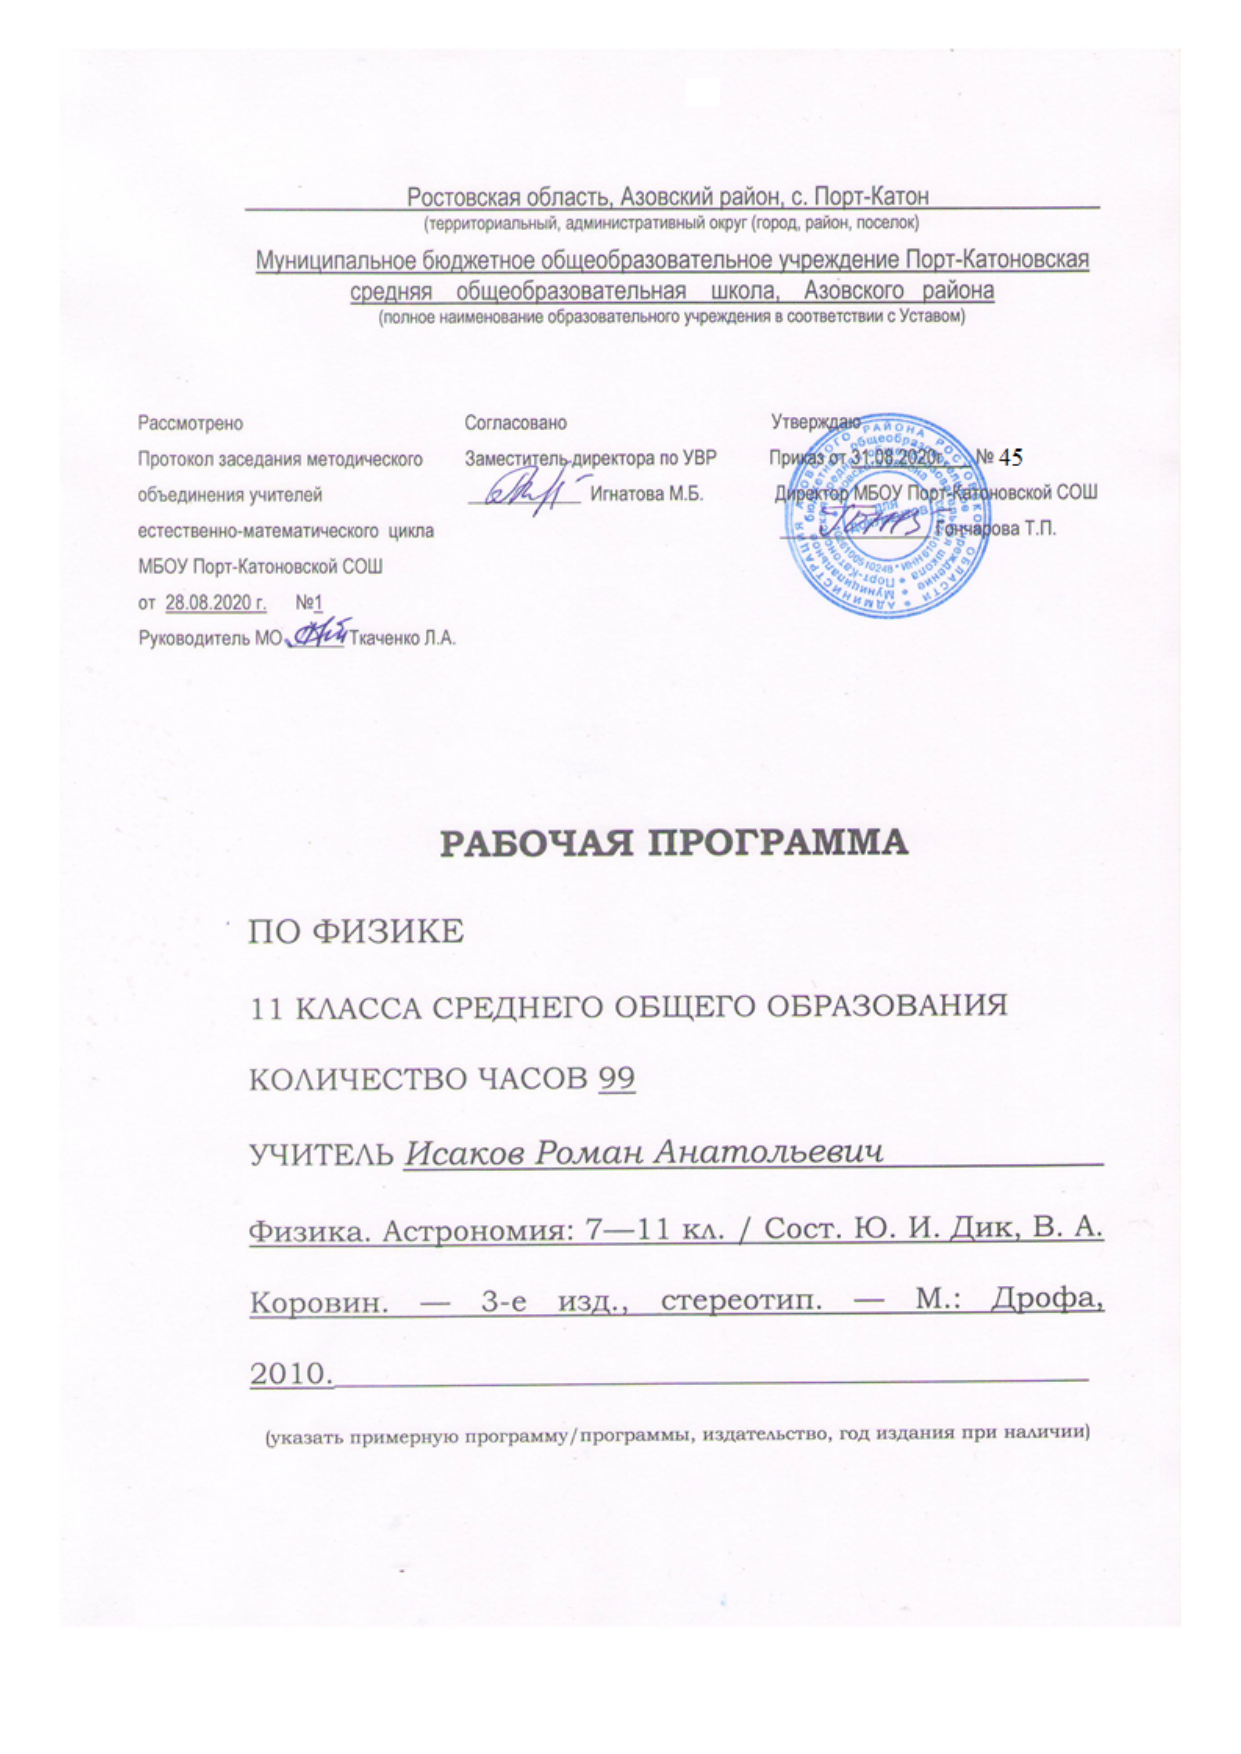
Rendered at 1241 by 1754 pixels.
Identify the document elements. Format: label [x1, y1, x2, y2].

picture [59, 44, 1182, 1632]
